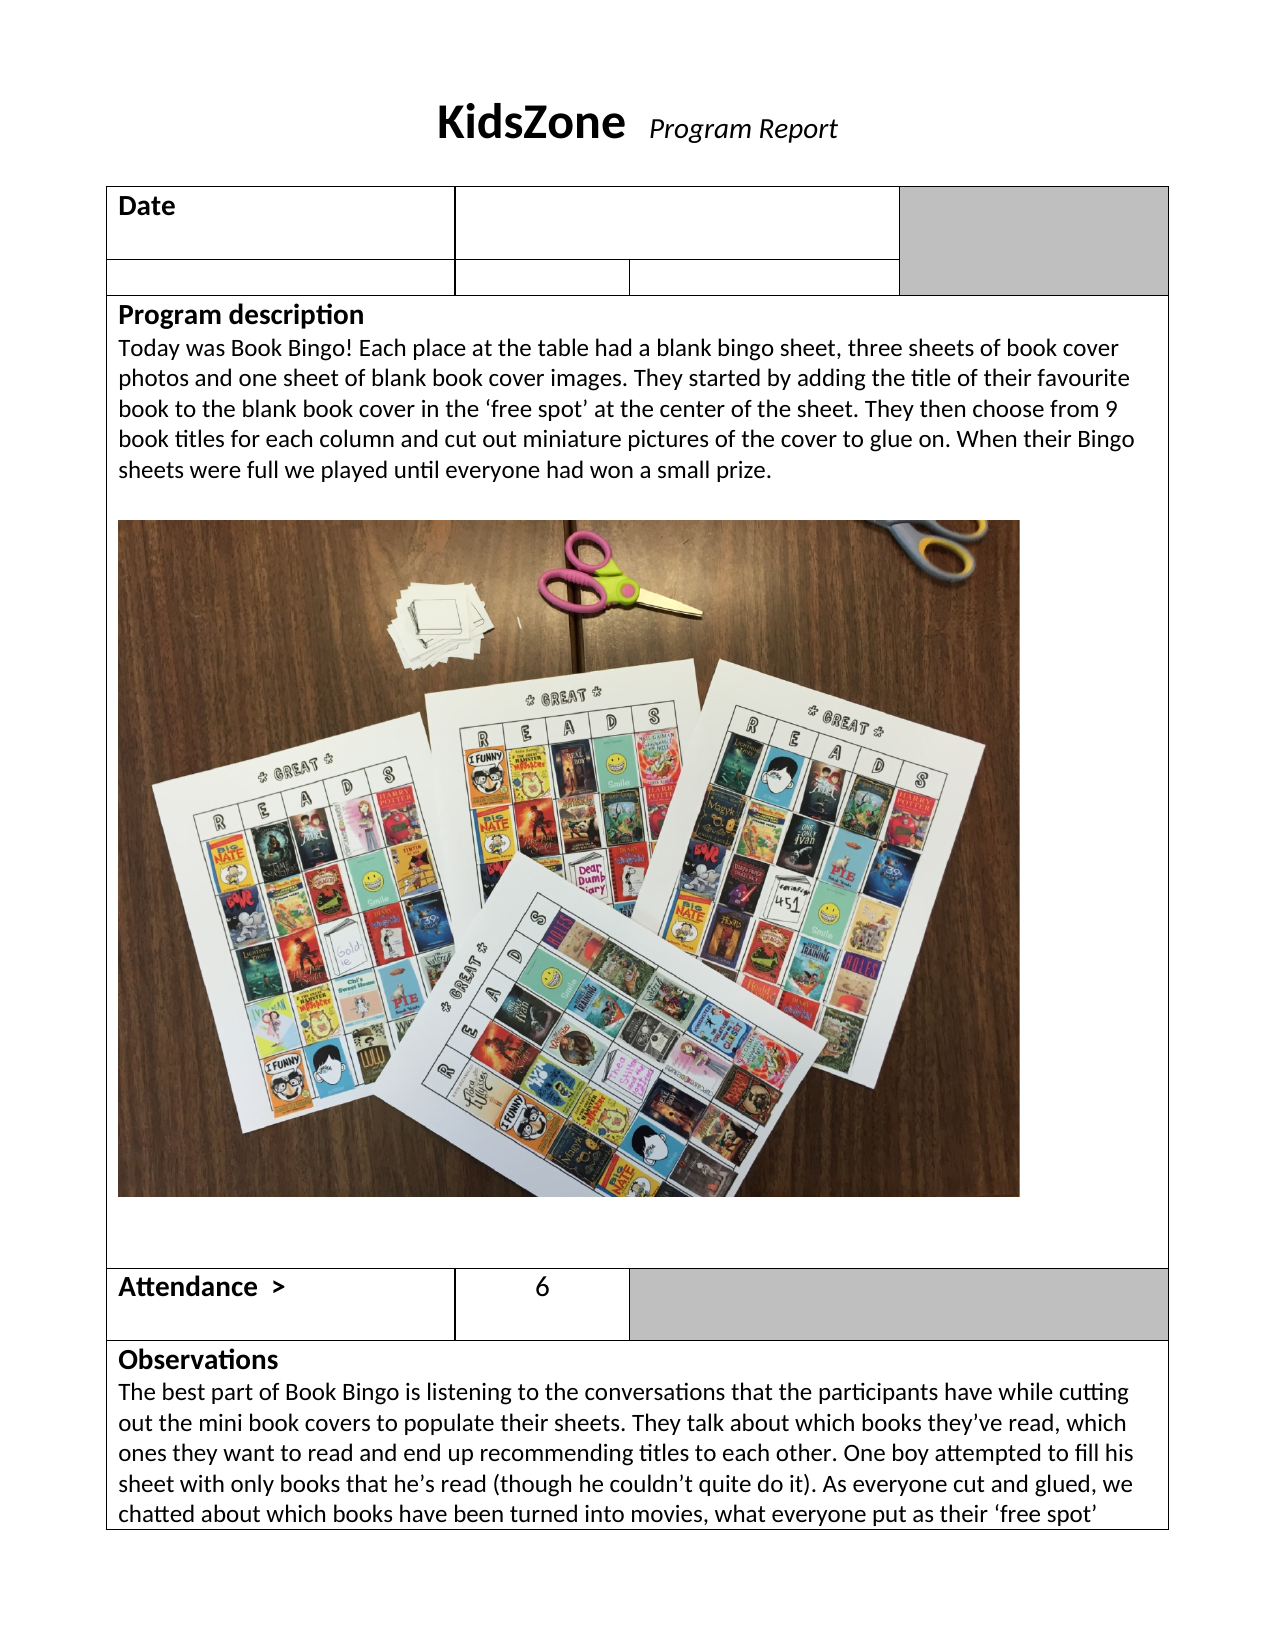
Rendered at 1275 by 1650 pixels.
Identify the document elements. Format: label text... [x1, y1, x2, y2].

table_header Date [107, 187, 454, 258]
table_cell 6 [456, 1269, 629, 1340]
table_header [456, 187, 899, 258]
table_cell [456, 260, 629, 295]
text KidsZone Program Report [118, 89, 1157, 151]
table_cell Attendance > [107, 1269, 454, 1340]
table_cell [107, 1341, 1168, 1529]
table_cell [630, 260, 899, 295]
table_cell [107, 260, 454, 295]
picture [118, 520, 1020, 1197]
table_cell Program description Today was Book Bingo! Each place at the table had a blank bingo sheet, three sheets of book cover photos and one sheet of blank book cover images. They started by adding the title of their favourite book to the blank book cover in the ‘free spot’ at the center of the sheet. They then choose from 9 book titles for each column and cut out miniature pictures of the cover to glue on. When their Bingo sheets were full we played until everyone had won a small prize. [107, 296, 1168, 1267]
table_cell [630, 1269, 1168, 1340]
table_header [900, 187, 1168, 295]
